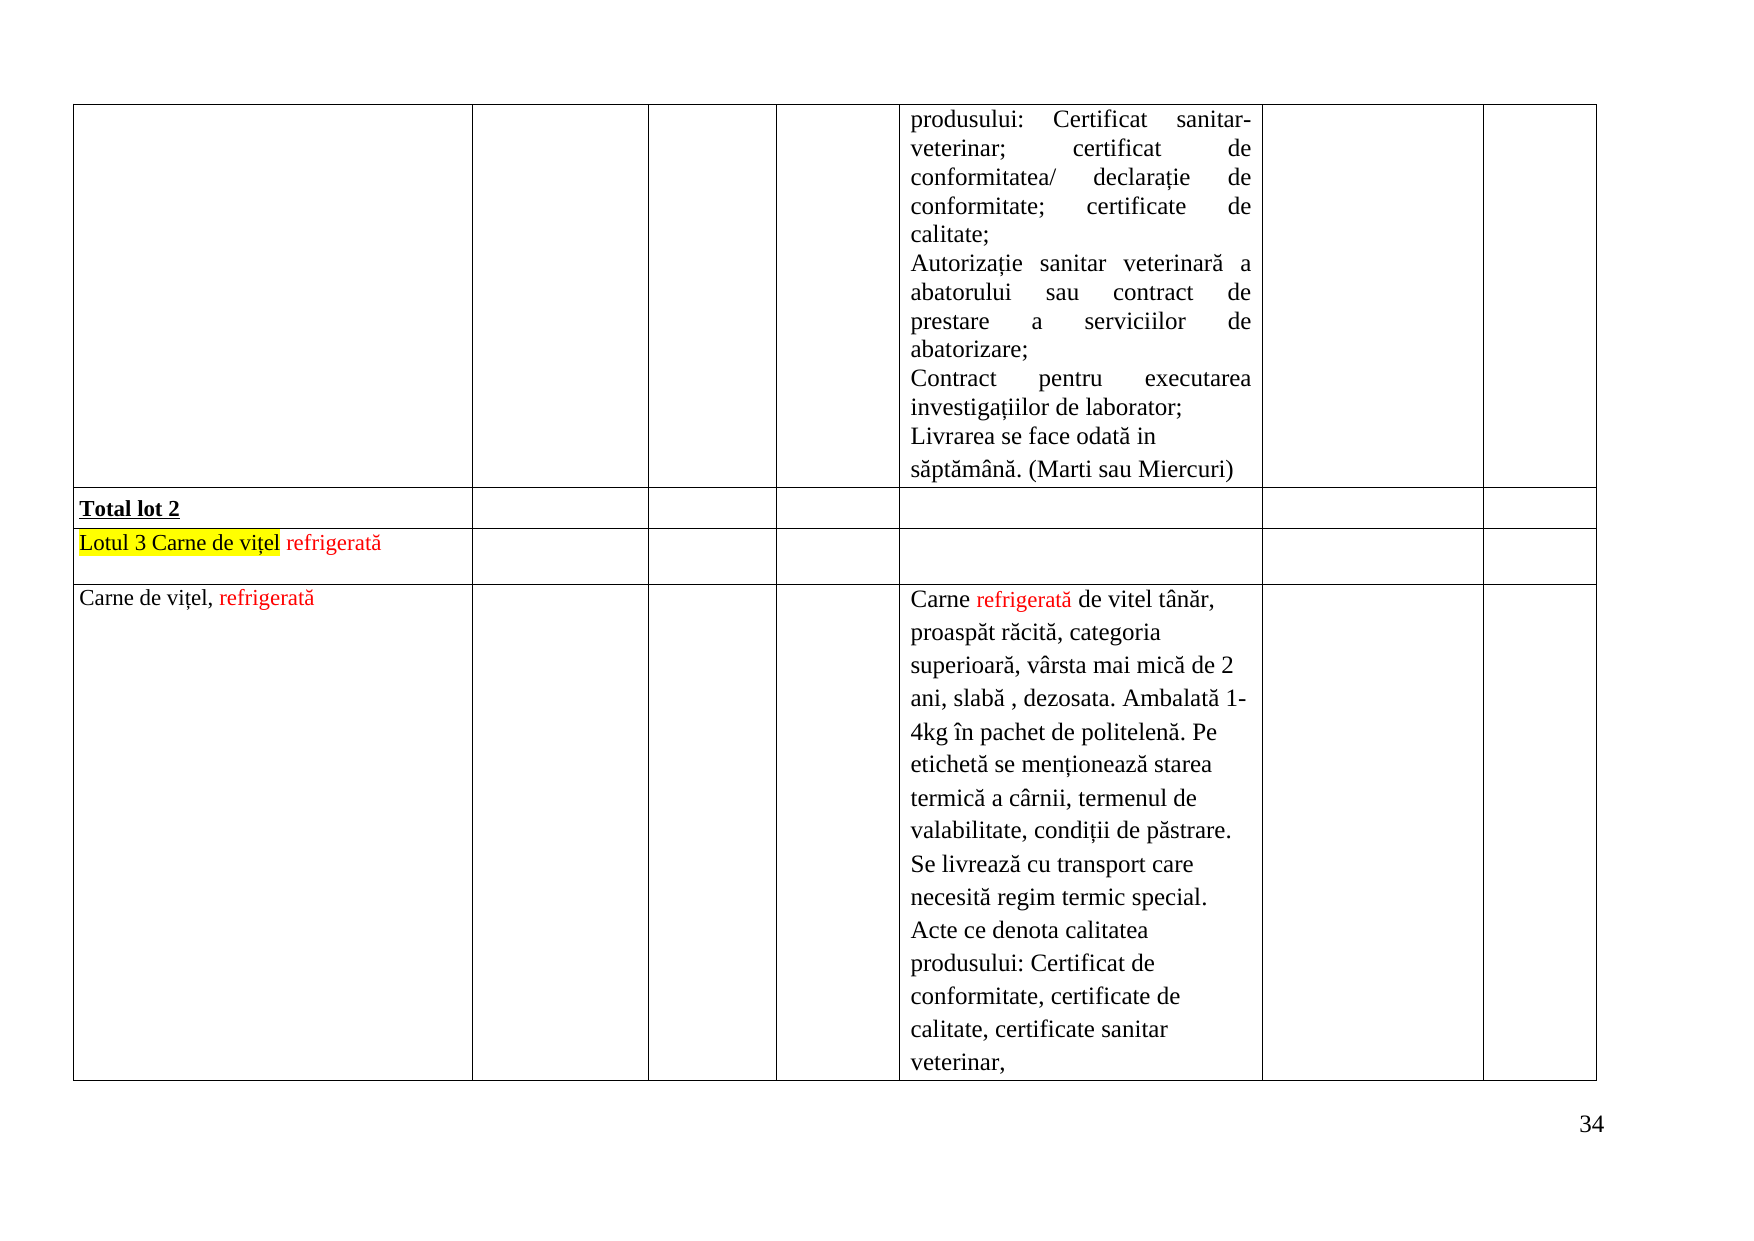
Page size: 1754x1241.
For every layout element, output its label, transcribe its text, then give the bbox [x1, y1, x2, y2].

table_cell [777, 488, 899, 528]
table_cell [649, 585, 776, 1080]
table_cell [74, 105, 472, 487]
table_cell [1263, 488, 1483, 528]
table_cell [649, 488, 776, 528]
table_cell [777, 529, 899, 583]
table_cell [900, 585, 1262, 1080]
table_cell [649, 105, 776, 487]
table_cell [900, 105, 1262, 487]
table_cell Lotul 3 Carne de vițel refrigerată [74, 529, 472, 583]
table_cell [900, 488, 1262, 528]
table_cell [1263, 585, 1483, 1080]
table_cell [1484, 585, 1596, 1080]
table_cell [649, 529, 776, 583]
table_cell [74, 585, 472, 1080]
table_cell [777, 585, 899, 1080]
table_cell [1263, 529, 1483, 583]
table_cell [1484, 529, 1596, 583]
table_cell [1484, 105, 1596, 487]
table_cell [473, 488, 648, 528]
table_cell [900, 529, 1262, 583]
table_cell Total lot 2 [74, 488, 472, 528]
table_cell [1484, 488, 1596, 528]
table_cell [473, 585, 648, 1080]
table_cell [1263, 105, 1483, 487]
table_cell [473, 105, 648, 487]
table_cell [777, 105, 899, 487]
table_cell [473, 529, 648, 583]
